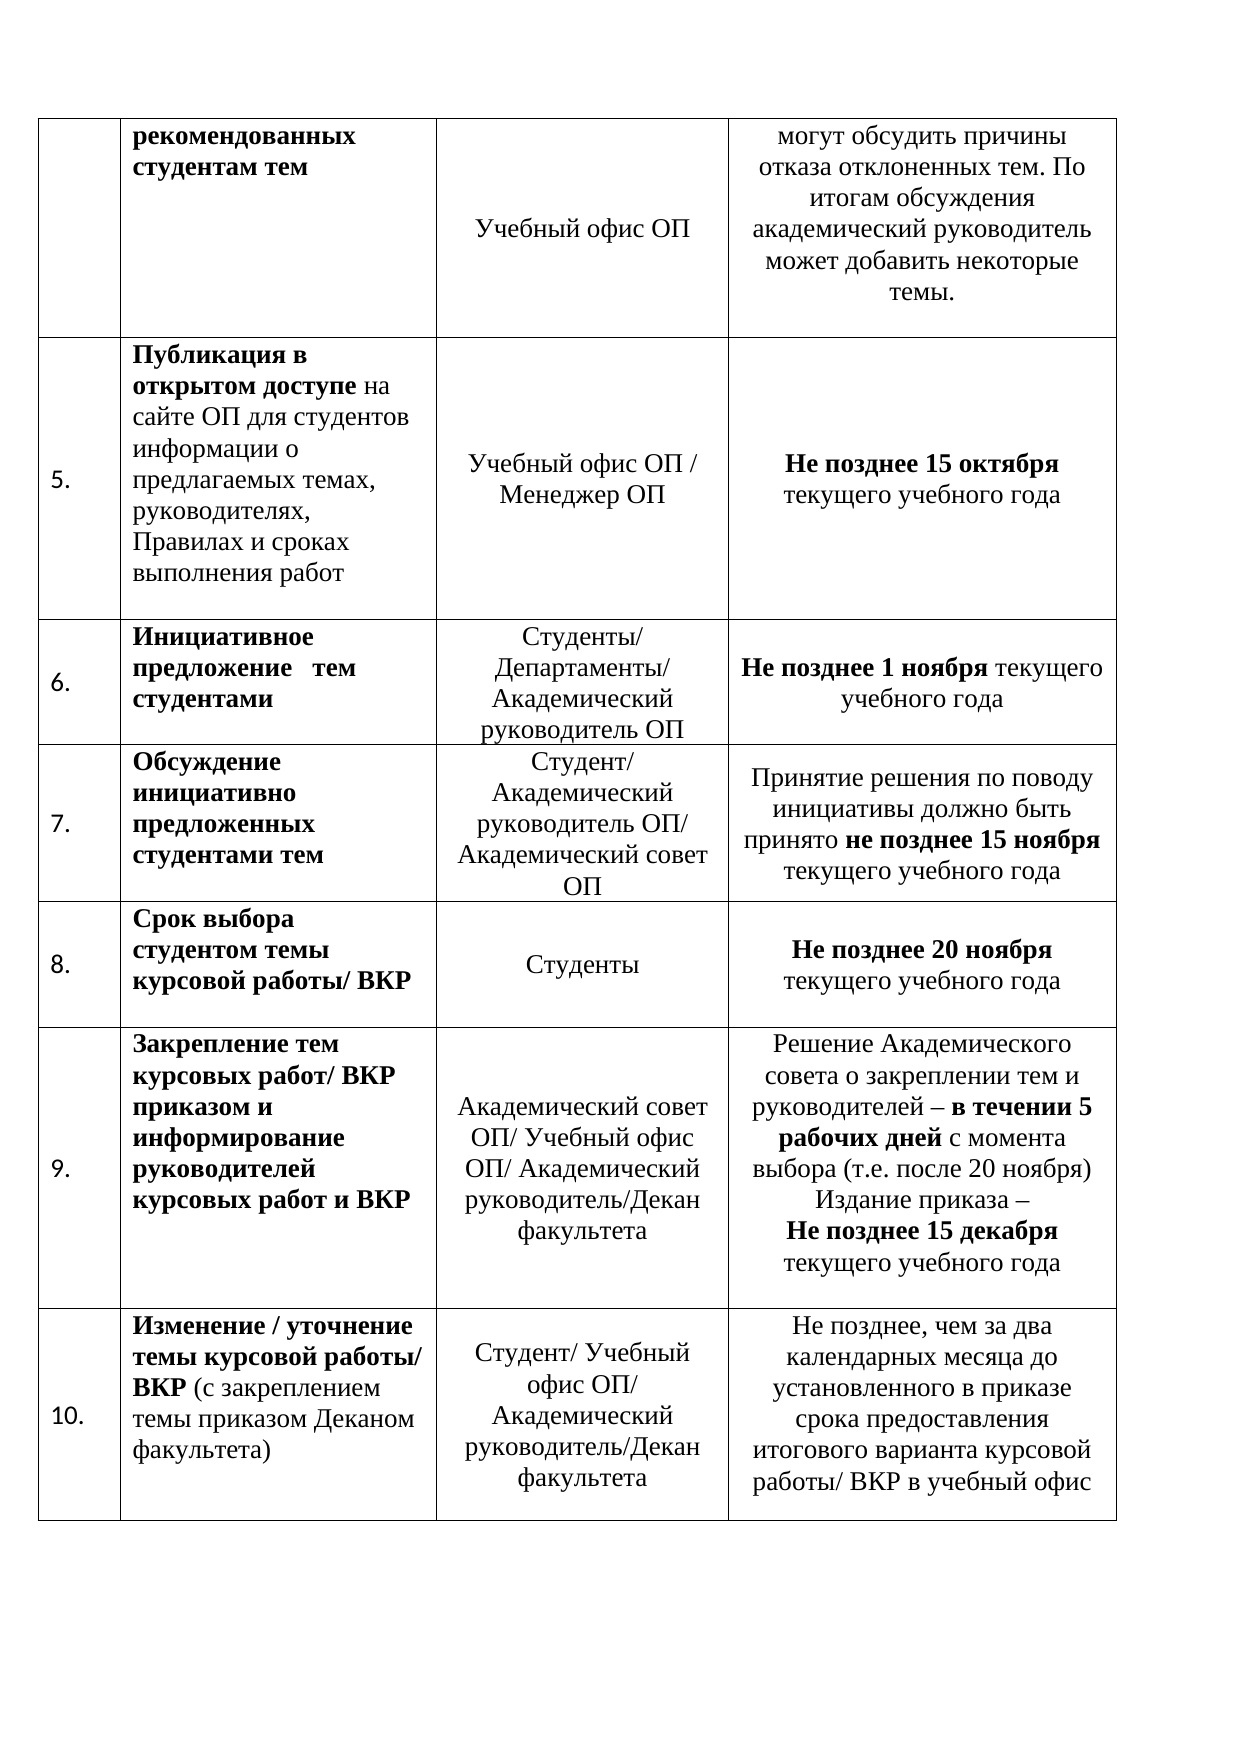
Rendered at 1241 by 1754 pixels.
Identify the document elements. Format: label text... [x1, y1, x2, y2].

table_cell [39, 902, 120, 1027]
table_cell [39, 338, 120, 618]
table_cell Закрепление тем курсовых работ/ ВКР приказом и информирование руководителей курсовых работ и ВКР [121, 1028, 436, 1308]
table_cell Изменение / уточнение темы курсовой работы/ ВКР (с закреплением темы приказом Деканом факультета) [121, 1309, 436, 1520]
table_cell Учебный офис ОП / Менеджер ОП [437, 338, 728, 618]
table_cell Не позднее 20 ноября текущего учебного года [729, 902, 1116, 1027]
table_cell [39, 1309, 120, 1520]
table_cell Студент/ Учебный офис ОП/ Академический руководитель/Декан факультета [437, 1309, 728, 1520]
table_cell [121, 119, 436, 337]
table_cell Не позднее 1 ноября текущего учебного года [729, 620, 1116, 744]
table_cell [39, 1028, 120, 1308]
table_cell Не позднее, чем за два календарных месяца до установленного в приказе срока предоставления итогового варианта курсовой работы/ ВКР в учебный офис [729, 1309, 1116, 1520]
table_cell Студент/ Академический руководитель ОП/ Академический совет ОП [437, 745, 728, 901]
table_cell Обсуждение инициативно предложенных студентами тем [121, 745, 436, 901]
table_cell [729, 119, 1116, 337]
table_cell [39, 119, 120, 337]
table_cell Студенты/ Департаменты/ Академический руководитель ОП [437, 620, 728, 744]
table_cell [437, 119, 728, 337]
table_cell Принятие решения по поводу инициативы должно быть принято не позднее 15 ноября текущего учебного года [729, 745, 1116, 901]
table_cell Публикация в открытом доступе на сайте ОП для студентов информации о предлагаемых темах, руководителях, Правилах и сроках выполнения работ [121, 338, 436, 618]
table_cell Не позднее 15 октября текущего учебного года [729, 338, 1116, 618]
table_cell Студенты [437, 902, 728, 1027]
table_cell Академический совет ОП/ Учебный офис ОП/ Академический руководитель/Декан факультета [437, 1028, 728, 1308]
table_cell [39, 745, 120, 901]
table_cell [39, 620, 120, 744]
table_cell Срок выбора студентом темы курсовой работы/ ВКР [121, 902, 436, 1027]
table_cell Инициативное предложение тем студентами [121, 620, 436, 744]
table_cell Решение Академического совета о закреплении тем и руководителей – в течении 5 рабочих дней с момента выбора (т.е. после 20 ноября) Издание приказа – Не позднее 15 декабря текущего учебного года [729, 1028, 1116, 1308]
